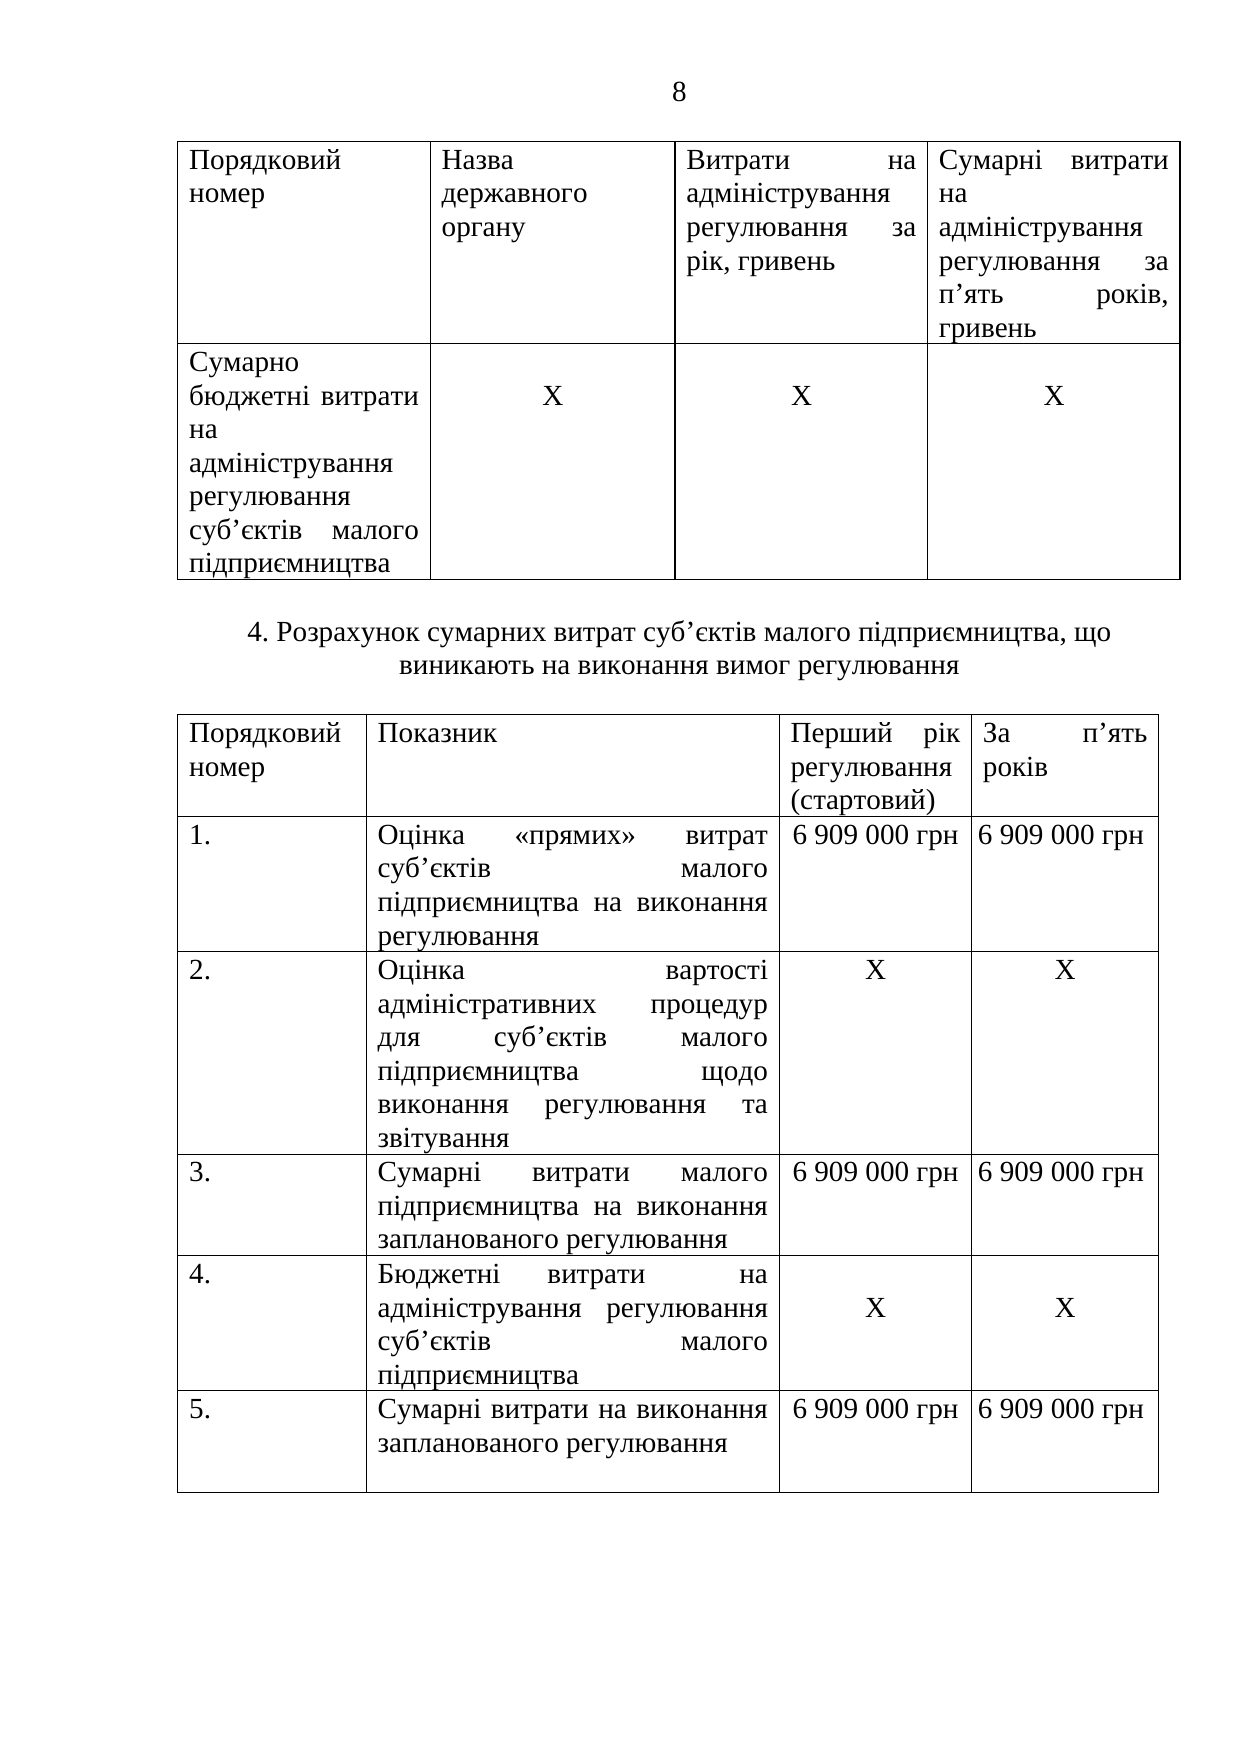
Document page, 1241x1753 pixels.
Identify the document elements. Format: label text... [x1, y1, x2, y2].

table_cell 2. [178, 952, 366, 1153]
table_cell 1. [178, 817, 366, 951]
table_cell Х [972, 952, 1158, 1153]
table_cell Х [431, 344, 674, 579]
table_header За п’ять років [972, 715, 1158, 816]
table_header Порядковий номер [178, 715, 366, 816]
table_cell Сумарні витрати малого підприємництва на виконання запланованого регулювання [367, 1155, 779, 1255]
text 4. Розрахунок сумарних витрат суб’єктів малого підприємництва, що виникають на виконання вимог регулювання [177, 614, 1181, 681]
table_cell Х [780, 952, 971, 1153]
table_cell Сумарно бюджетні витрати на адміністрування регулювання суб’єктів малого підприємництва [178, 344, 430, 579]
table_cell 6 909 000 грн [972, 1155, 1158, 1255]
table_cell 4. [178, 1256, 366, 1390]
table_cell 6 909 000 грн [780, 1155, 971, 1255]
table_header Назва державного органу [431, 142, 674, 343]
table_cell 6 909 000 грн [780, 1391, 971, 1492]
table_cell 6 909 000 грн [780, 817, 971, 951]
table_cell 6 909 000 грн [972, 817, 1158, 951]
table_cell Оцінка вартості адміністративних процедур для суб’єктів малого підприємництва щодо виконання регулювання та звітування [367, 952, 779, 1153]
table_header Перший рік регулювання (стартовий) [780, 715, 971, 816]
table_cell Сумарні витрати на виконання запланованого регулювання [367, 1391, 779, 1492]
table_cell Х [676, 344, 927, 579]
table_cell 3. [178, 1155, 366, 1255]
table_header Сумарні витрати на адміністрування регулювання за п’ять років, гривень [928, 142, 1179, 343]
table_cell Х [972, 1256, 1158, 1390]
table_cell Х [928, 344, 1179, 579]
table_cell Х [780, 1256, 971, 1390]
table_cell Оцінка «прямих» витрат суб’єктів малого підприємництва на виконання регулювання [367, 817, 779, 951]
table_cell 6 909 000 грн [972, 1391, 1158, 1492]
table_header Порядковий номер [178, 142, 430, 343]
table_header Витрати на адміністрування регулювання за рік, гривень [676, 142, 927, 343]
table_cell Бюджетні витрати на адміністрування регулювання суб’єктів малого підприємництва [367, 1256, 779, 1390]
table_cell 5. [178, 1391, 366, 1492]
table_header Показник [367, 715, 779, 816]
